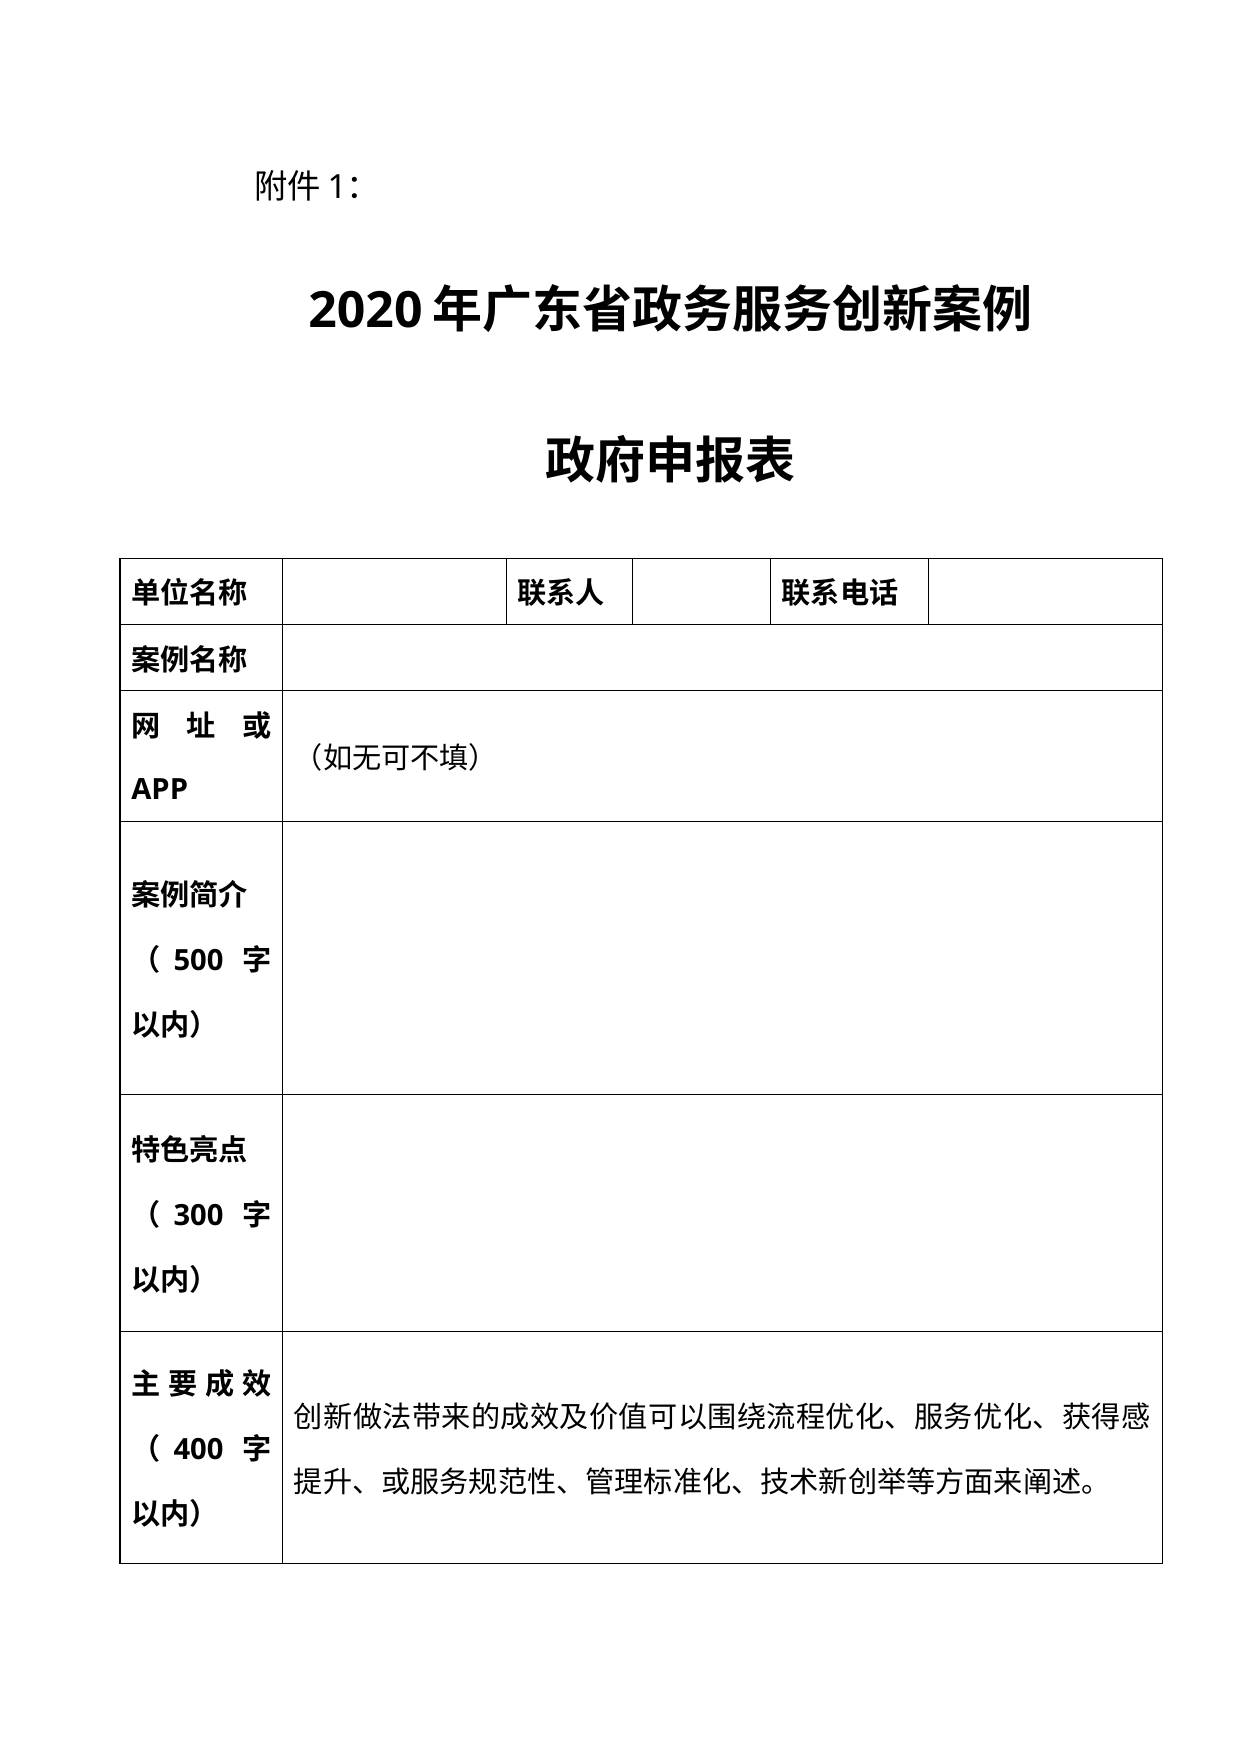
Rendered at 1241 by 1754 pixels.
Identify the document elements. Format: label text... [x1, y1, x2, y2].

table_cell [283, 822, 1162, 1094]
table_cell 创新做法带来的成效及价值可以围绕流程优化、服务优化、获得感提升、或服务规范性、管理标准化、技术新创举等方面来阐述。 [283, 1332, 1162, 1563]
list 政府申报表 [187, 408, 1053, 505]
table_header 联系人 [507, 559, 632, 624]
table_cell [283, 1095, 1162, 1331]
table_cell （如无可不填） [283, 691, 1162, 821]
table_cell 主要成效（400字以内） [121, 1332, 282, 1563]
table_header 联系电话 [771, 559, 928, 624]
table_header [929, 559, 1162, 624]
table_cell 案例名称 [121, 625, 282, 690]
list 附件1： [187, 152, 1053, 217]
table_cell [283, 625, 1162, 690]
list 2020年广东省政务服务创新案例 [187, 257, 1053, 355]
table_header [633, 559, 770, 624]
table_cell 特色亮点 （300字以内） [121, 1095, 282, 1331]
table_cell 网址或APP [121, 691, 282, 821]
table_cell 案例简介 （500字以内） [121, 822, 282, 1094]
table_header 单位名称 [121, 559, 282, 624]
table_header [283, 559, 506, 624]
